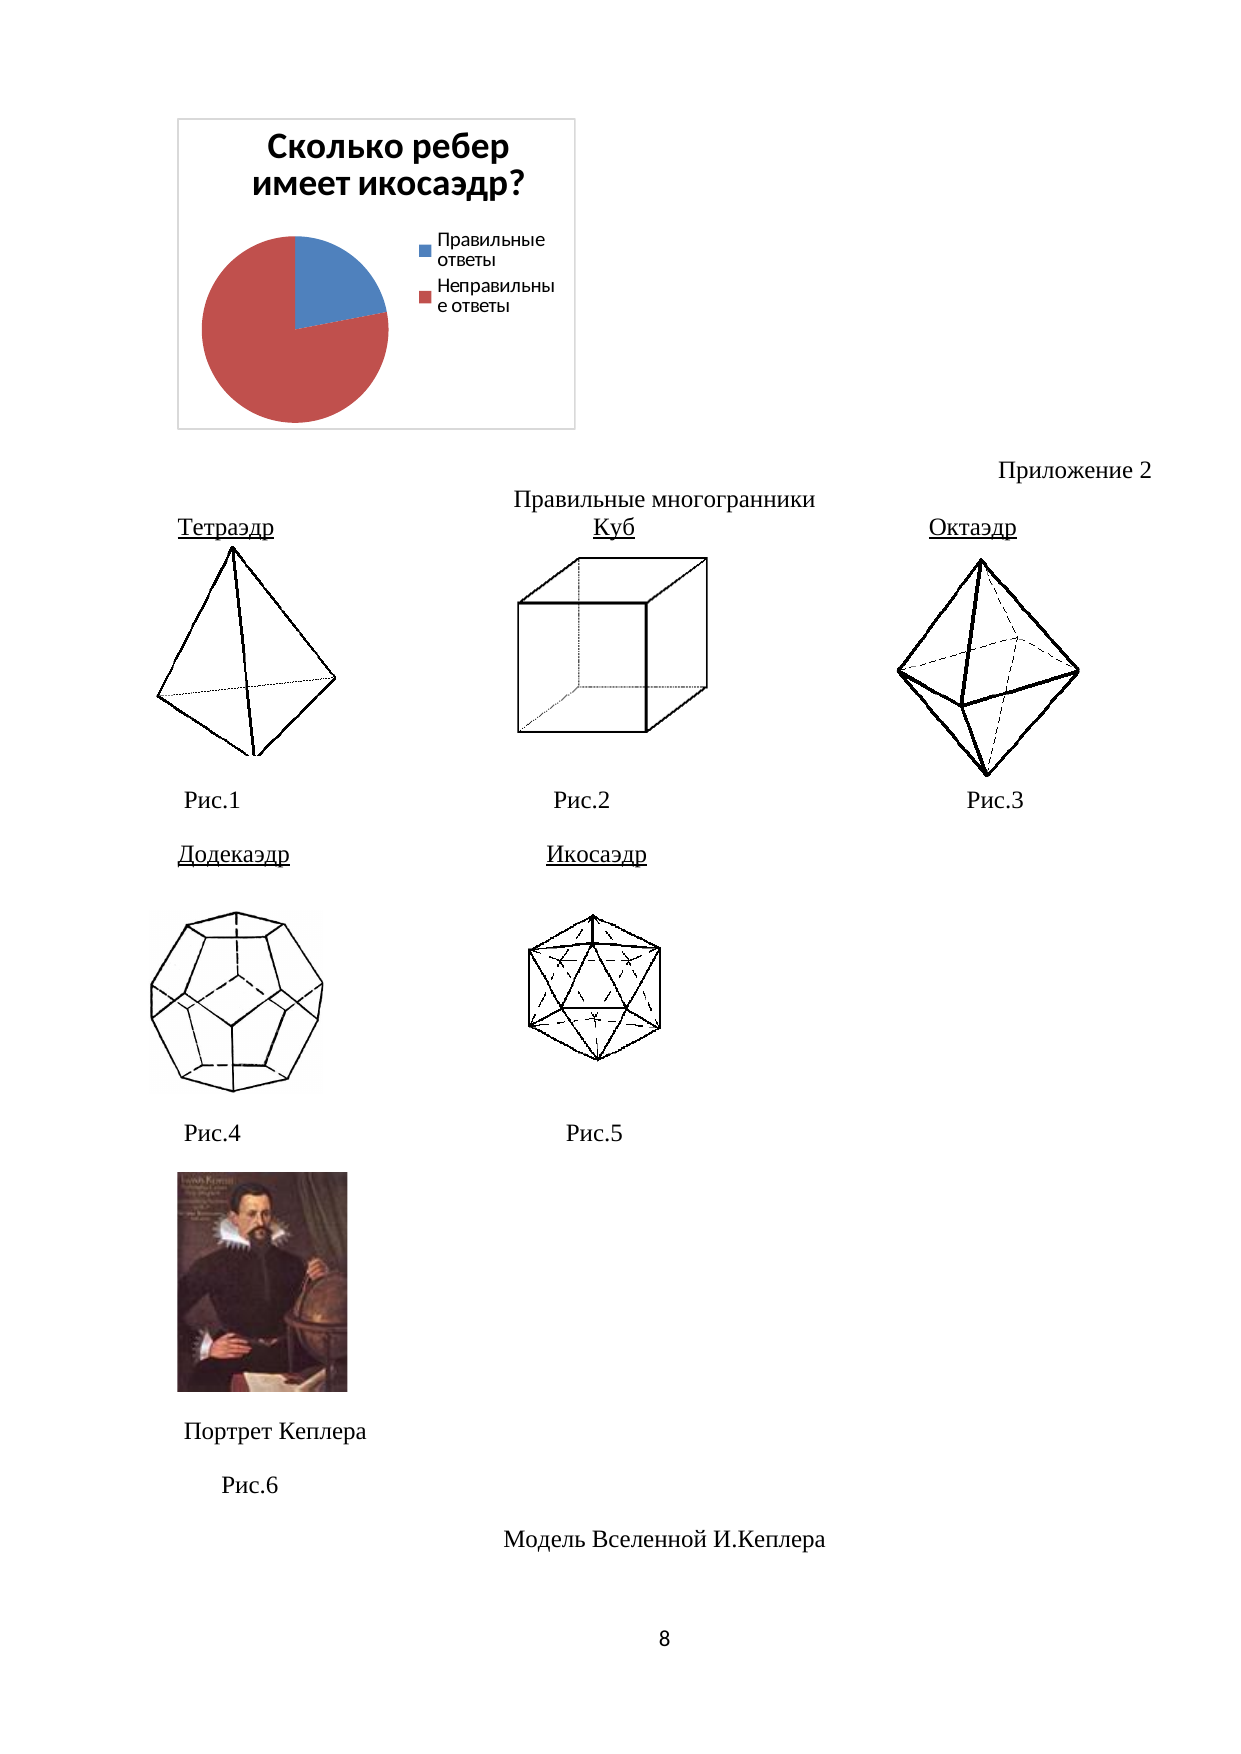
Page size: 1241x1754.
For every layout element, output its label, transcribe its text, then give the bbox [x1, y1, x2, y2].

text Портрет Кеплера [177, 1416, 1152, 1445]
picture [517, 557, 708, 733]
text Правильные многогранники [177, 484, 1152, 512]
picture [156, 546, 336, 756]
text Рис.4 Рис.5 [177, 893, 1152, 1147]
picture [896, 557, 1080, 777]
text Приложение 2 [177, 455, 1152, 484]
picture [177, 1172, 348, 1392]
picture [148, 910, 177, 1094]
text Рис.6 [177, 1470, 1152, 1499]
text Додекаэдр Икосаэдр [177, 839, 1152, 868]
text Рис.1 Рис.2 Рис.3 [177, 785, 1152, 814]
text Тетраэдр Куб Октаэдр [177, 512, 1152, 541]
text Модель Вселенной И.Кеплера [177, 1524, 1152, 1553]
